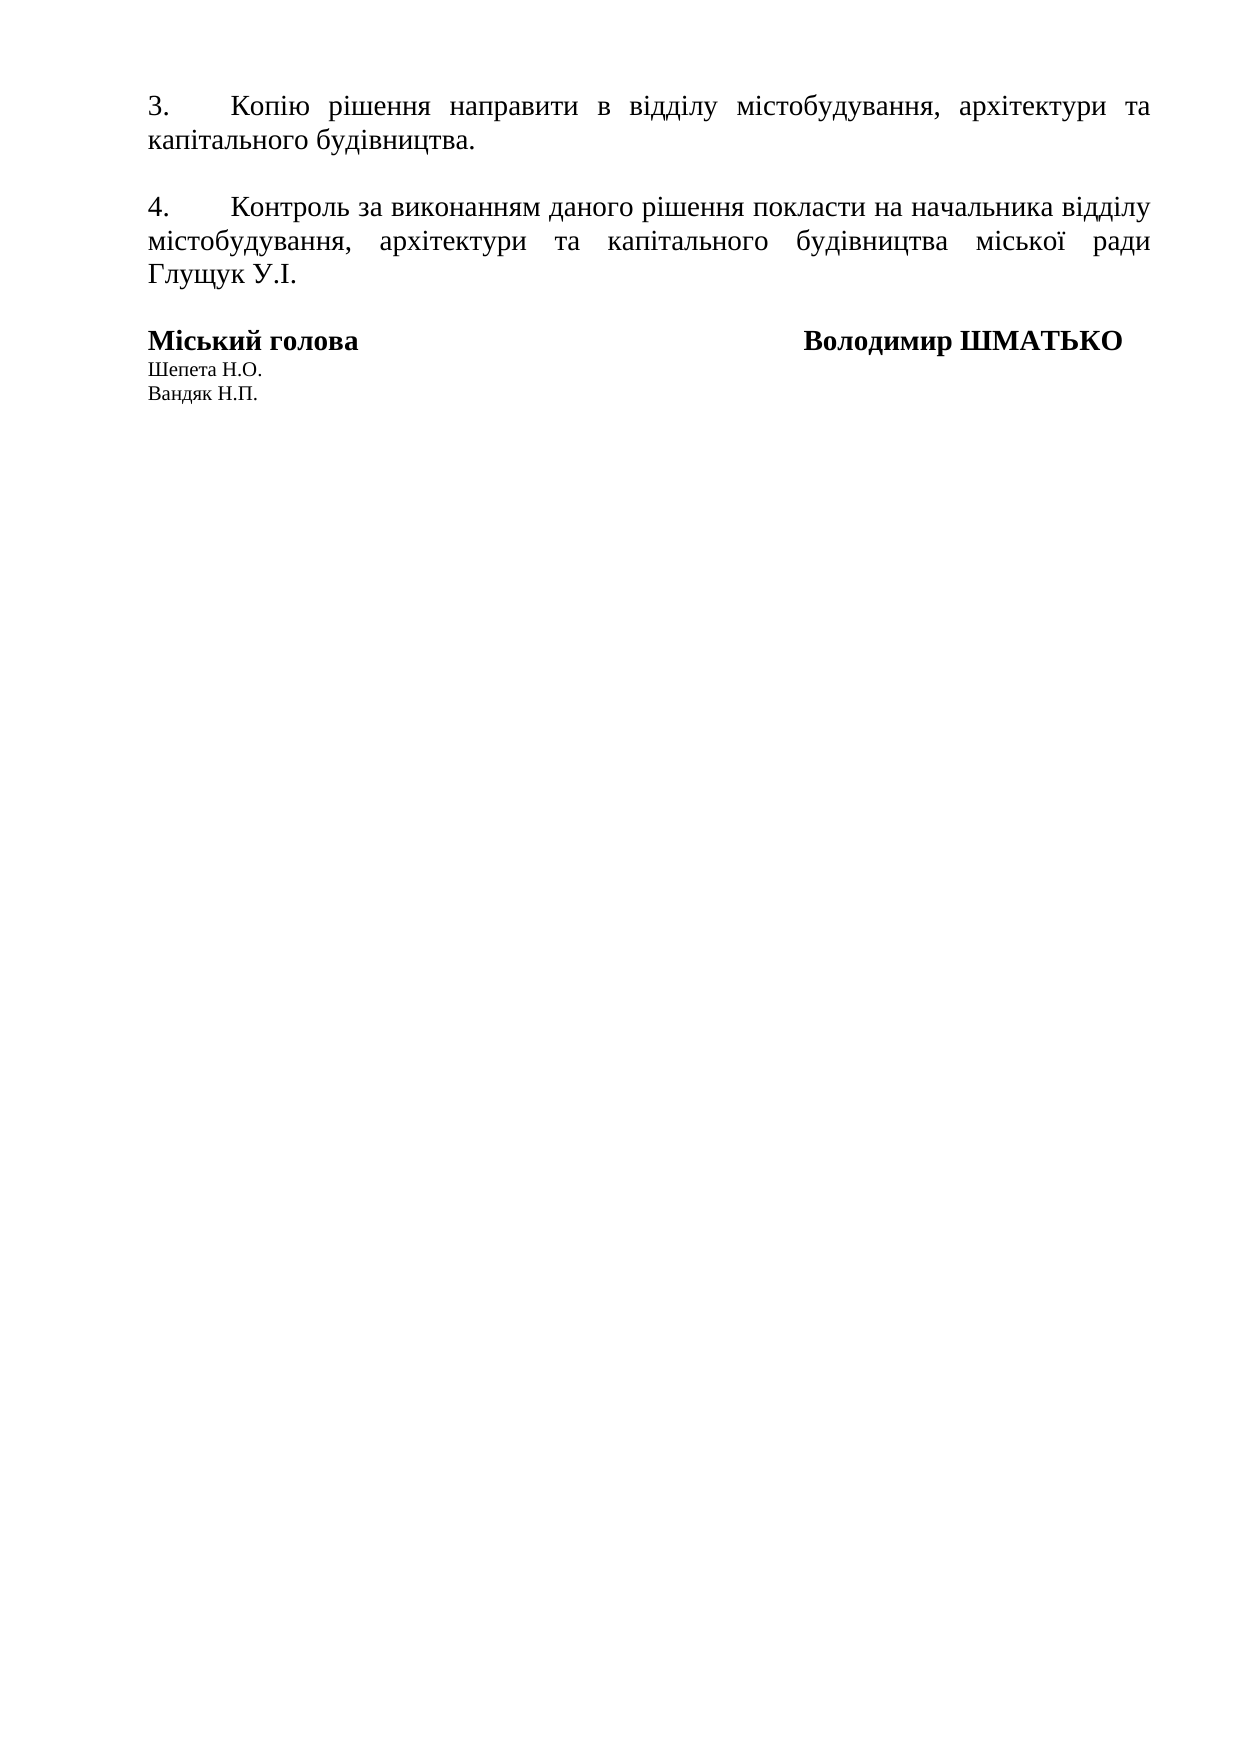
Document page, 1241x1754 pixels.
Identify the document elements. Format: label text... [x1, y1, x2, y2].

text Міський голова Володимир ШМАТЬКО [148, 323, 1152, 357]
text Вандяк Н.П. [148, 381, 1152, 405]
text Шепета Н.О. [148, 357, 1152, 381]
list Копію рішення направити в відділу містобудування, архітектури та капітального будівництва. [148, 88, 1152, 156]
list Контроль за виконанням даного рішення покласти на начальника відділу містобудування, архітектури та капітального будівництва міської ради Глущук У.І. [148, 189, 1152, 290]
